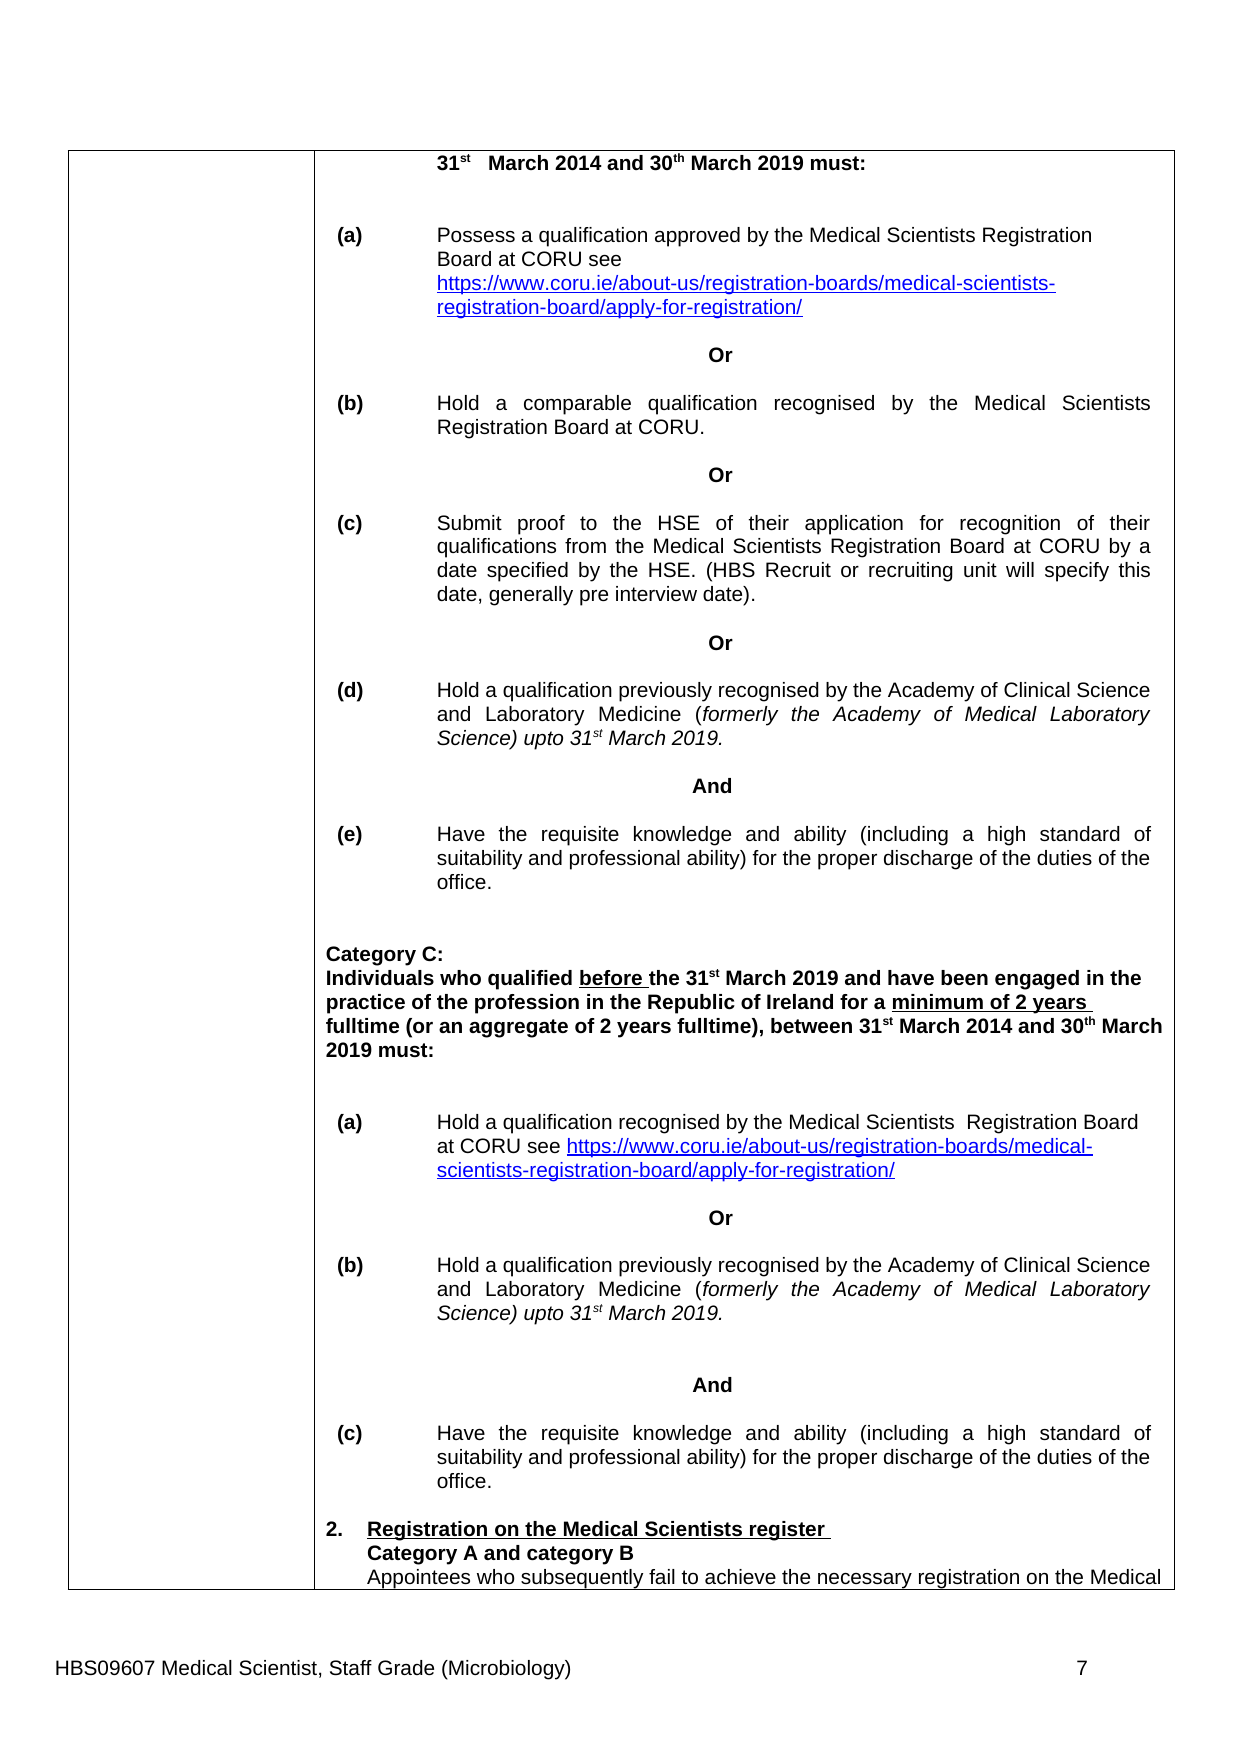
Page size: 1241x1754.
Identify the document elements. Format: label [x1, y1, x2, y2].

table_cell [315, 151, 1174, 1589]
table_cell [69, 151, 314, 1589]
